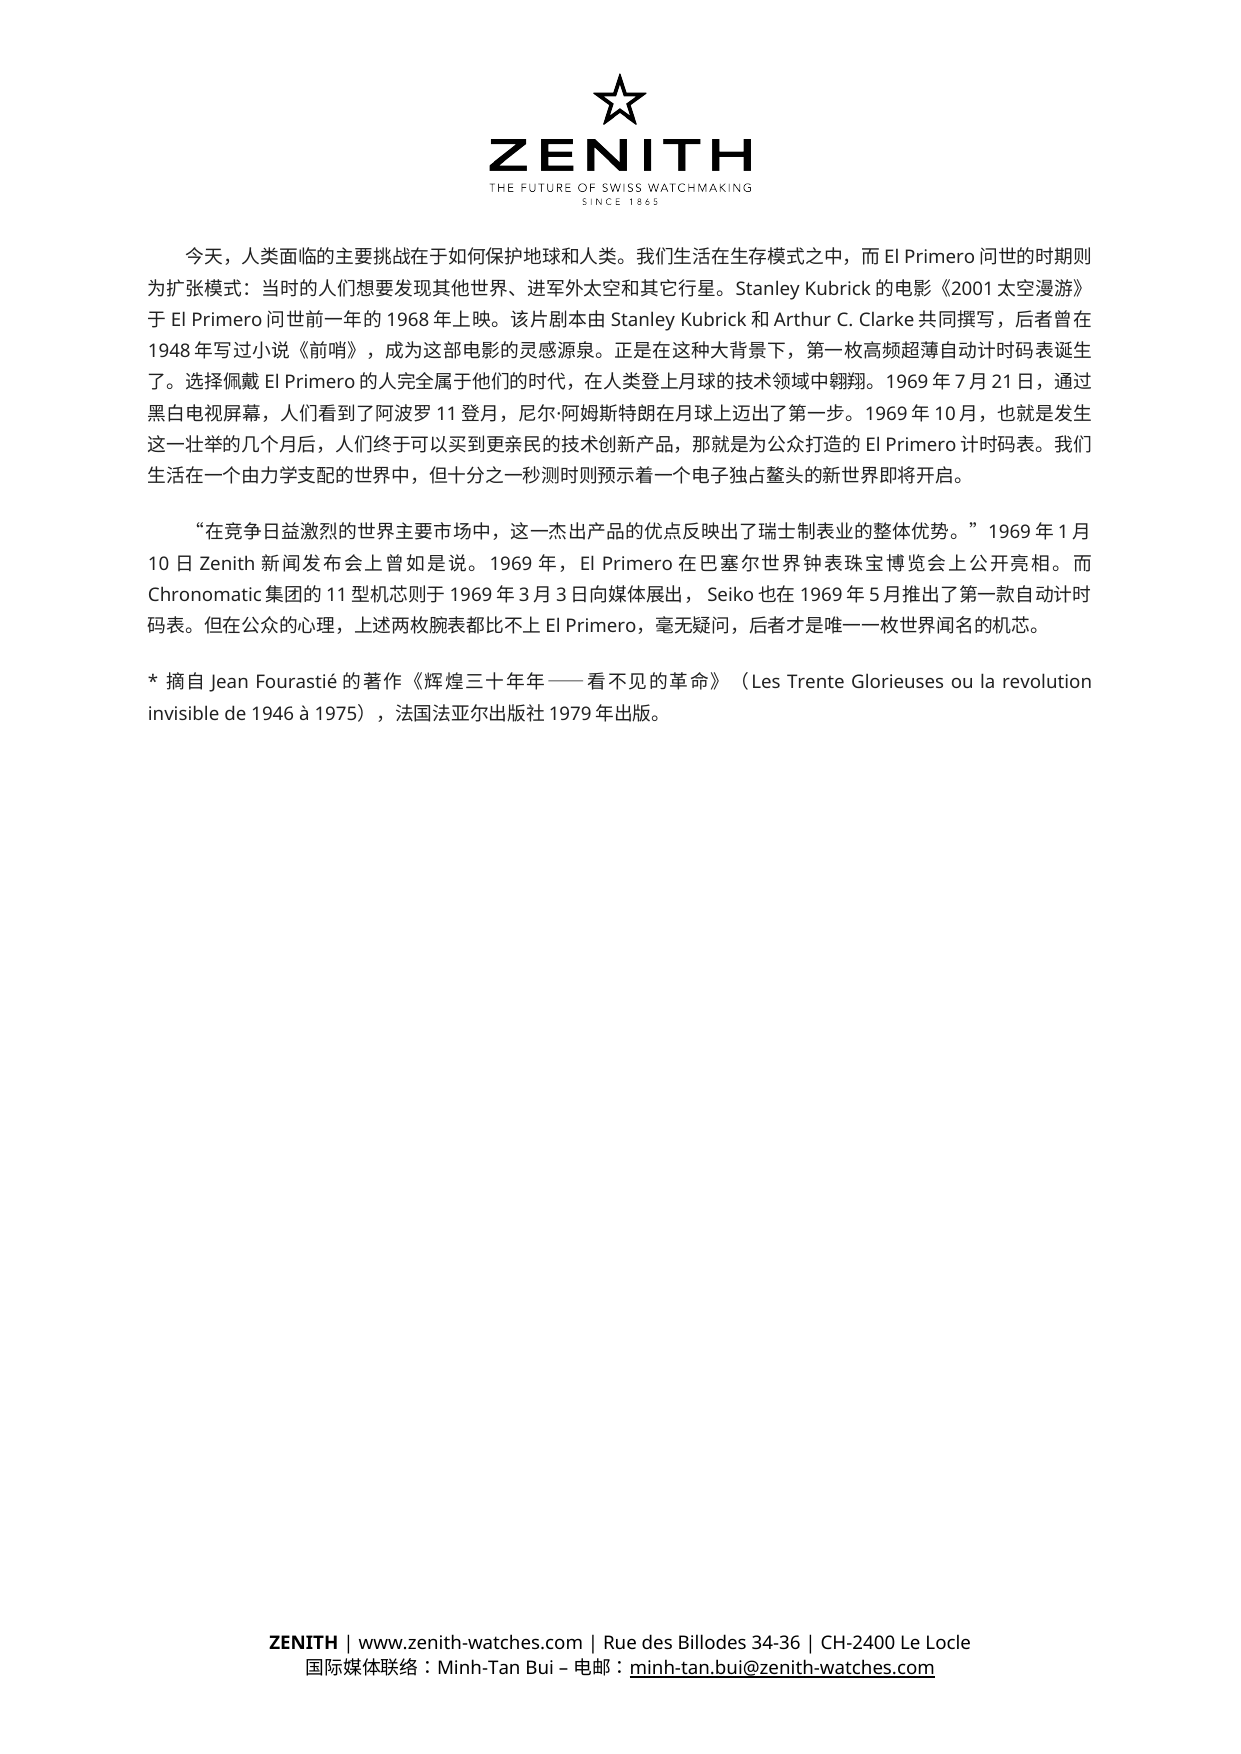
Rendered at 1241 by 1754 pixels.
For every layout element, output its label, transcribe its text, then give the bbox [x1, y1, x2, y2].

text 今天，人类面临的主要挑战在于如何保护地球和人类。我们生活在生存模式之中，而El Primero问世的时期则为扩张模式：当时的人们想要发现其他世界、进军外太空和其它行星。Stanley Kubrick的电影《2001太空漫游》于El Primero问世前一年的1968年上映。该片剧本由Stanley Kubrick和Arthur C. Clarke共同撰写，后者曾在1948年写过小说《前哨》，成为这部电影的灵感源泉。正是在这种大背景下，第一枚高频超薄自动计时码表诞生了。选择佩戴El Primero的人完全属于他们的时代，在人类登上月球的技术领域中翱翔。1969年7月21日，通过黑白电视屏幕，人们看到了阿波罗11登月，尼尔·阿姆斯特朗在月球上迈出了第一步。1969年10月，也就是发生这一壮举的几个月后，人们终于可以买到更亲民的技术创新产品，那就是为公众打造的El Primero计时码表。我们生活在一个由力学支配的世界中，但十分之一秒测时则预示着一个电子独占鳌头的新世界即将开启。 [148, 242, 1093, 488]
text “在竞争日益激烈的世界主要市场中，这一杰出产品的优点反映出了瑞士制表业的整体优势。”1969年1月10日Zenith新闻发布会上曾如是说。1969年，El Primero在巴塞尔世界钟表珠宝博览会上公开亮相。而Chronomatic集团的11型机芯则于1969年3月3日向媒体展出， Seiko也在1969年5月推出了第一款自动计时码表。但在公众的心理，上述两枚腕表都比不上El Primero，毫无疑问，后者才是唯一一枚世界闻名的机芯。 [148, 517, 1093, 638]
picture [489, 73, 751, 205]
text * 摘自Jean Fourastié的著作《辉煌三十年年——看不见的革命》（Les Trente Glorieuses ou la revolution invisible de 1946 à 1975），法国法亚尔出版社1979年出版。 [148, 667, 1093, 725]
